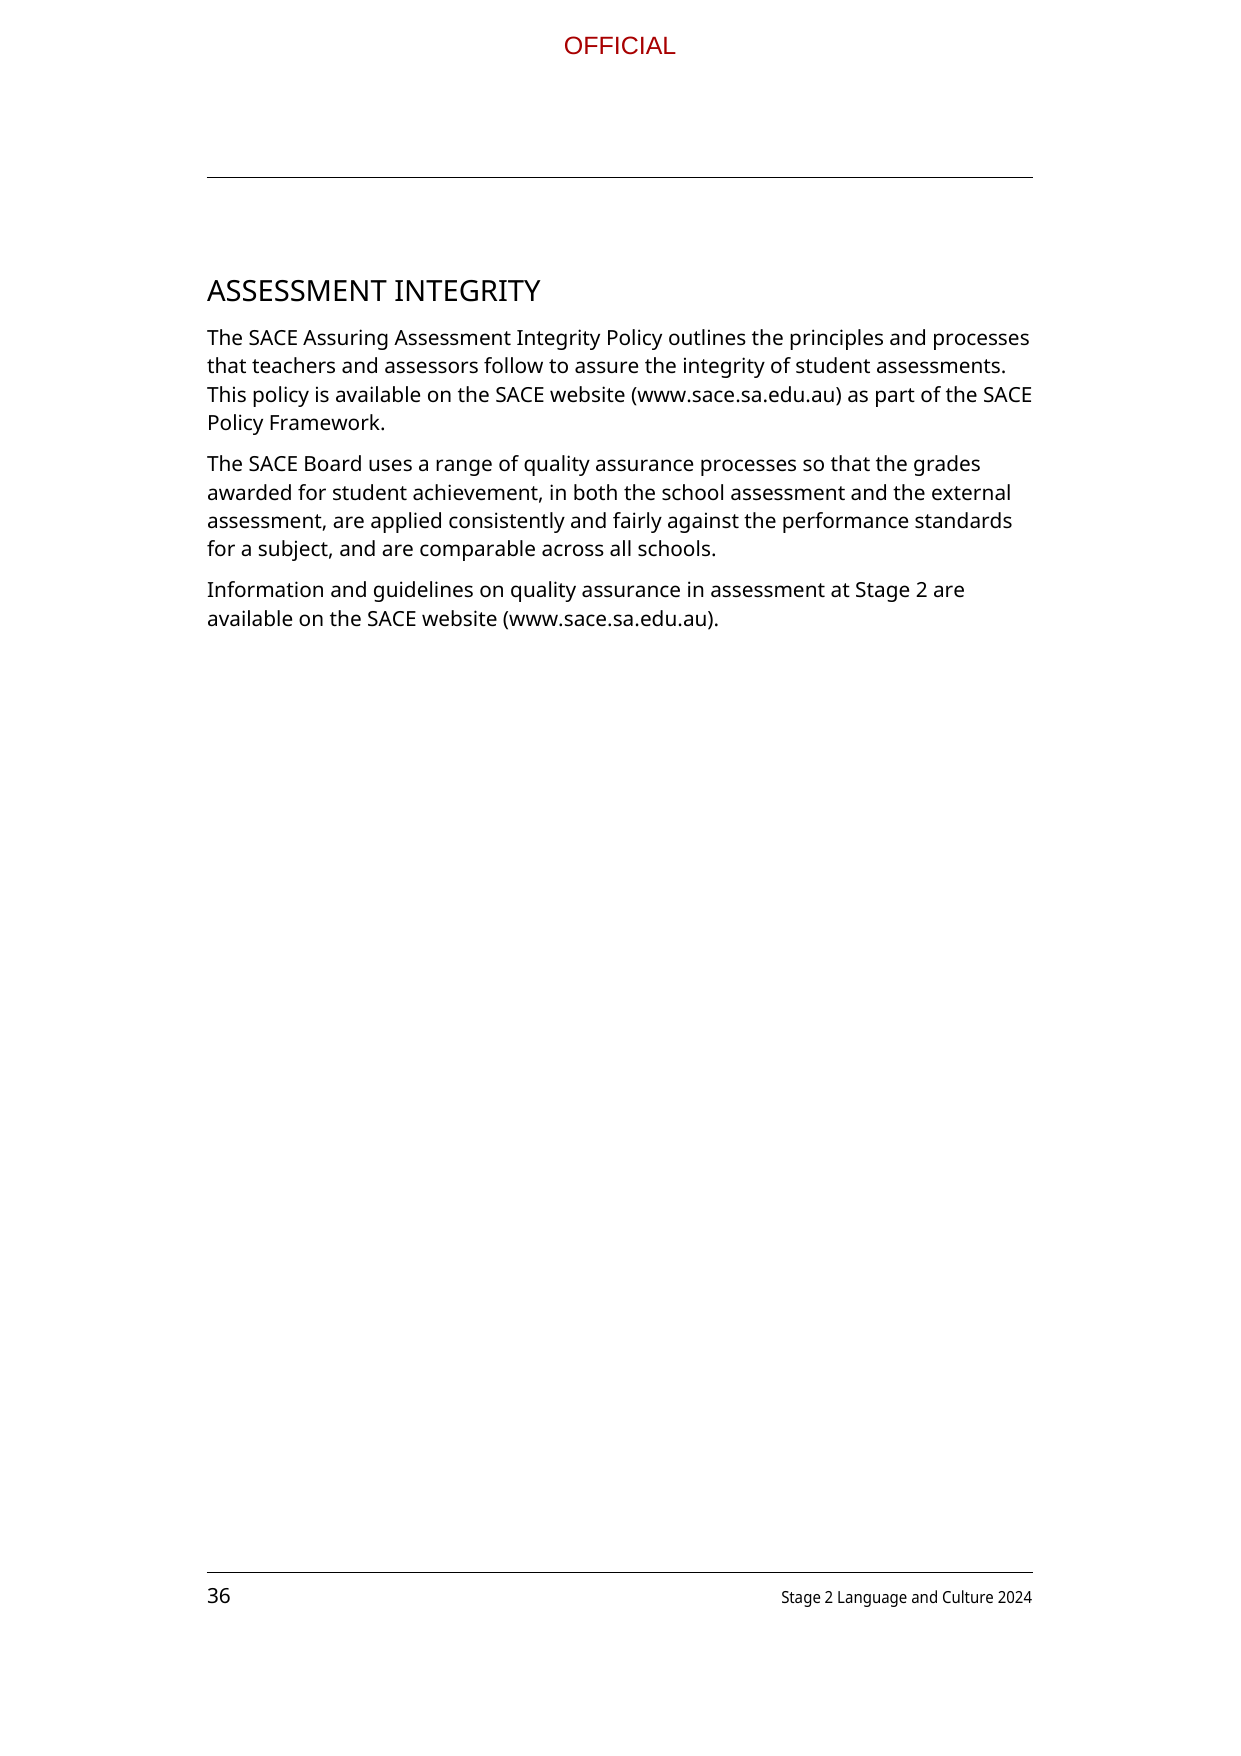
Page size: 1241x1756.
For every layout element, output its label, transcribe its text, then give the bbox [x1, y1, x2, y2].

text Information and guidelines on quality assurance in assessment at Stage 2 are available on the SACE website (www.sace.sa.edu.au). [207, 575, 1033, 632]
text The SACE Board uses a range of quality assurance processes so that the grades awarded for student achievement, in both the school assessment and the external assessment, are applied consistently and fairly against the performance standards for a subject, and are comparable across all schools. [207, 449, 1033, 563]
text Assessment Integrity [207, 271, 1033, 310]
text The SACE Assuring Assessment Integrity Policy outlines the principles and processes that teachers and assessors follow to assure the integrity of student assessments. This policy is available on the SACE website (www.sace.sa.edu.au) as part of the SACE Policy Framework. [207, 323, 1033, 437]
